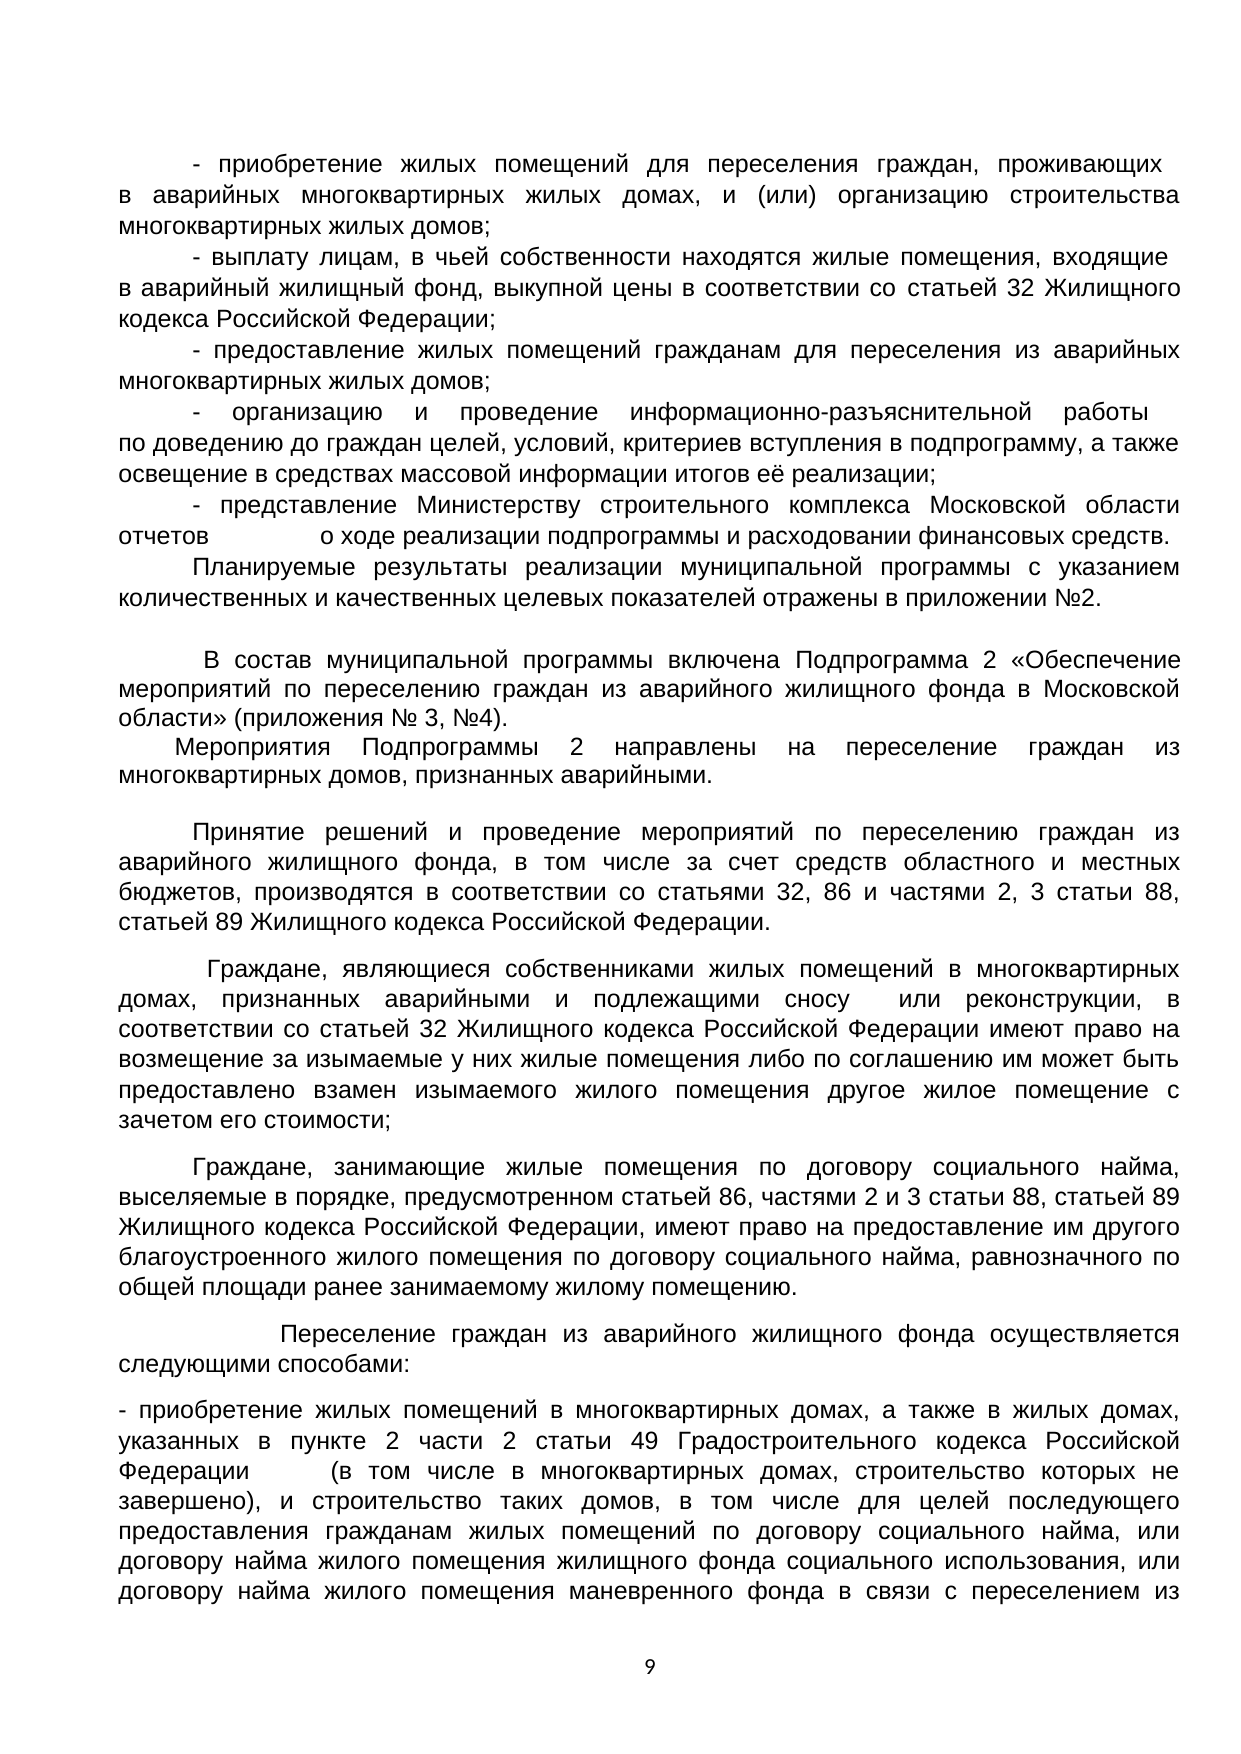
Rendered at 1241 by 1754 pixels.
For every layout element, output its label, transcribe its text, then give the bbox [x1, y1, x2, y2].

text - представление Министерству строительного комплекса Московской области отчетов о ходе реализации подпрограммы и расходовании финансовых средств. [118, 490, 1181, 550]
text - организацию и проведение информационно-разъяснительной работы по доведению до граждан целей, условий, критериев вступления в подпрограмму, а также освещение в средствах массовой информации итогов её реализации; [118, 397, 1181, 488]
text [118, 1396, 1181, 1605]
text Планируемые результаты реализации муниципальной программы с указанием количественных и качественных целевых показателей отражены в приложении №2. [118, 552, 1181, 612]
text Мероприятия Подпрограммы 2 направлены на переселение граждан из многоквартирных домов, признанных аварийными. [118, 732, 1181, 789]
text Граждане, являющиеся собственниками жилых помещений в многоквартирных домах, признанных аварийными и подлежащими сносу или реконструкции, в соответствии со статьей 32 Жилищного кодекса Российской Федерации имеют право на возмещение за изымаемые у них жилые помещения либо по соглашению им может быть предоставлено взамен изымаемого жилого помещения другое жилое помещение с зачетом его стоимости; [118, 954, 1181, 1133]
text - приобретение жилых помещений для переселения граждан, проживающих в аварийных многоквартирных жилых домах, и (или) организацию строительства многоквартирных жилых домов; [118, 149, 1181, 239]
text Переселение граждан из аварийного жилищного фонда осуществляется следующими способами: [118, 1319, 1181, 1377]
text - предоставление жилых помещений гражданам для переселения из аварийных многоквартирных жилых домов; [118, 335, 1181, 395]
text - выплату лицам, в чьей собственности находятся жилые помещения, входящие в аварийный жилищный фонд, выкупной цены в соответствии со статьей 32 Жилищного кодекса Российской Федерации; [118, 242, 1181, 333]
text Принятие решений и проведение мероприятий по переселению граждан из аварийного жилищного фонда, в том числе за счет средств областного и местных бюджетов, производятся в соответствии со статьями 32, 86 и частями 2, 3 статьи 88, статьей 89 Жилищного кодекса Российской Федерации. [118, 817, 1181, 936]
text Граждане, занимающие жилые помещения по договору социального найма, выселяемые в порядке, предусмотренном статьей 86, частями 2 и 3 статьи 88, статьей 89 Жилищного кодекса Российской Федерации, имеют право на предоставление им другого благоустроенного жилого помещения по договору социального найма, равнозначного по общей площади ранее занимаемому жилому помещению. [118, 1151, 1181, 1301]
text В состав муниципальной программы включена Подпрограмма 2 «Обеспечение мероприятий по переселению граждан из аварийного жилищного фонда в Московской области» (приложения № 3, №4). [118, 645, 1181, 732]
